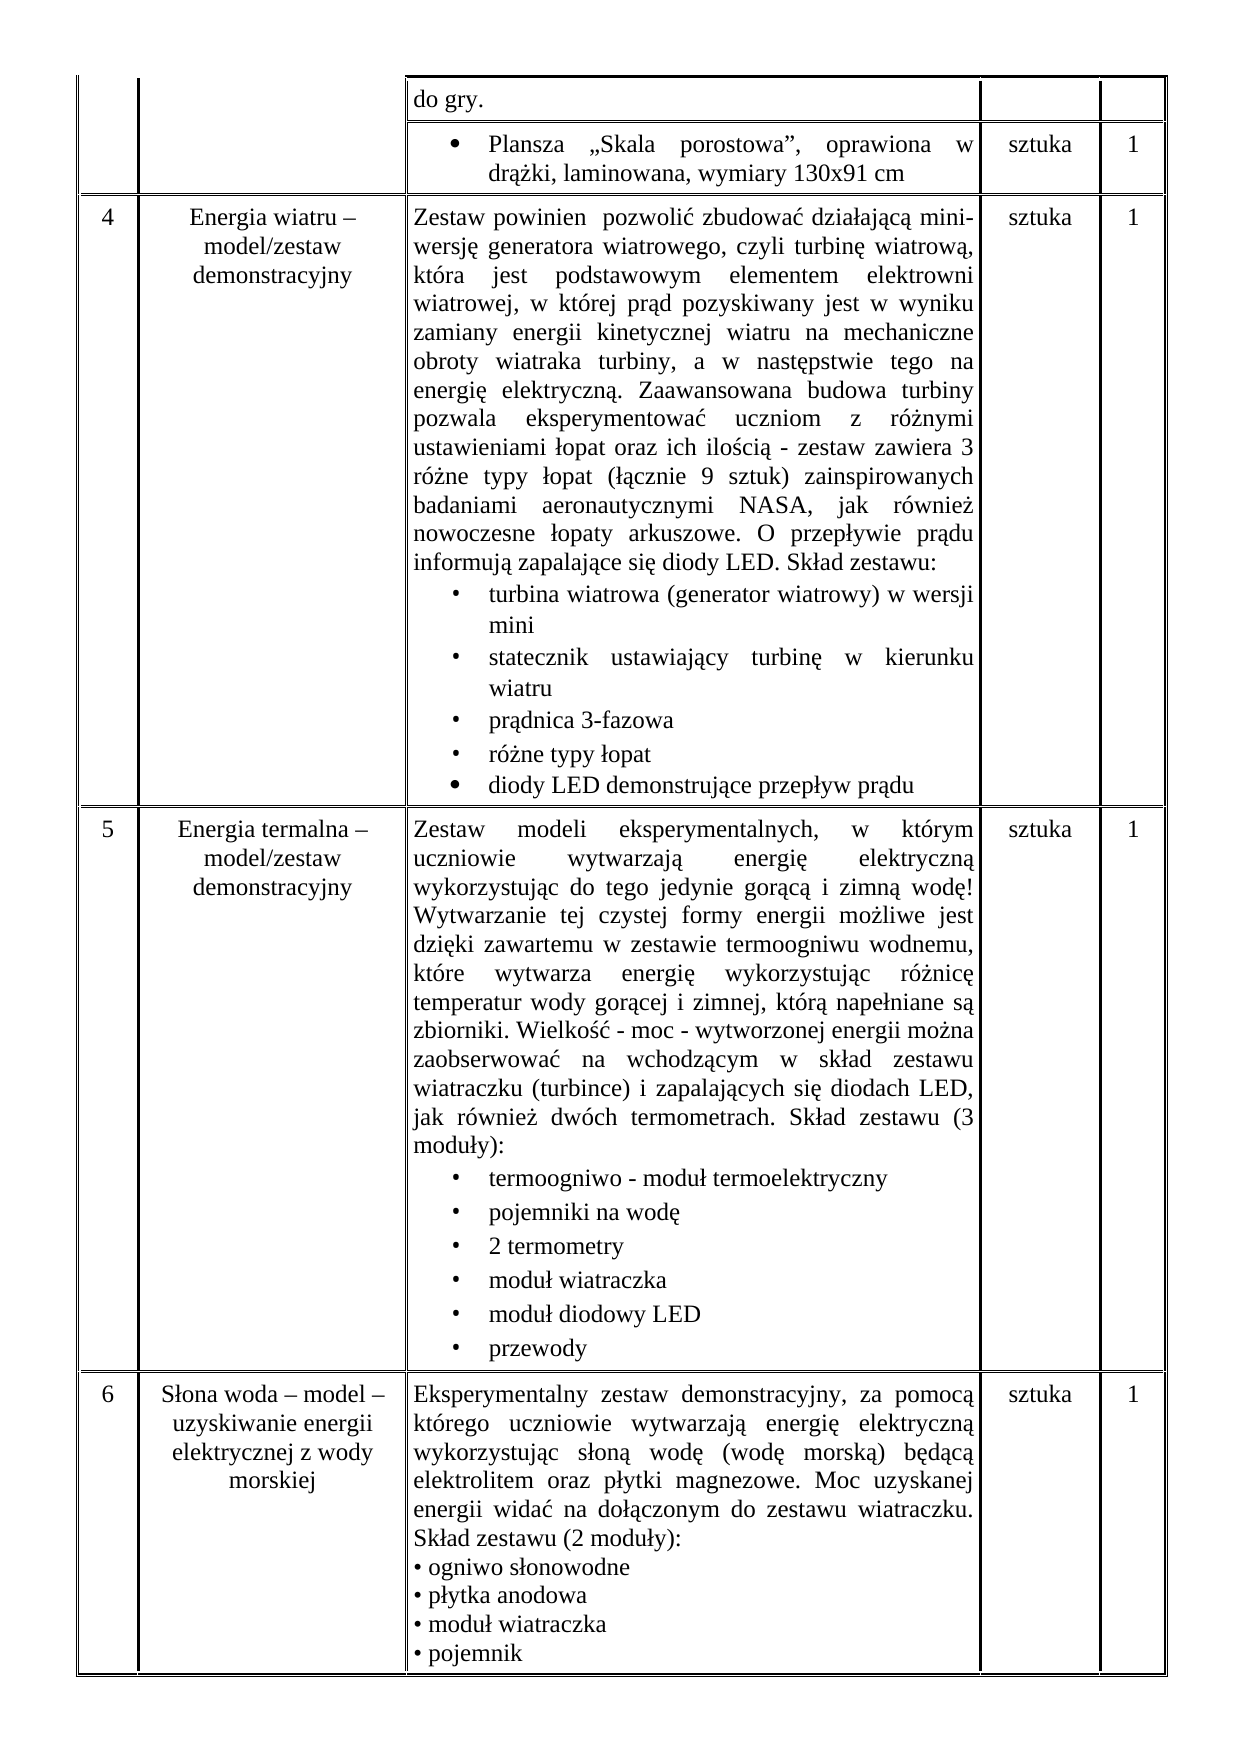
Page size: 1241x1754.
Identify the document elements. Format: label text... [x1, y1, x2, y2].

table_cell 6 [77, 1370, 138, 1673]
table_cell Energia wiatru – model/zestaw demonstracyjny [140, 196, 405, 805]
table_cell 1 [1100, 1370, 1166, 1673]
table_cell sztuka [982, 808, 1099, 1370]
table_cell sztuka [980, 77, 1100, 119]
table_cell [407, 78, 980, 119]
table_cell 1 [1102, 120, 1165, 193]
table_cell Zestaw powinien pozwolić zbudować działającą mini-wersję generatora wiatrowego, czyli turbinę wiatrową, która jest podstawowym elementem elektrowni wiatrowej, w której prąd pozyskiwany jest w wyniku zamiany energii kinetycznej wiatru na mechaniczne obroty wiatraka turbiny, a w następstwie tego na energię elektryczną. Zaawansowana budowa turbiny pozwala eksperymentować uczniom z różnymi ustawieniami łopat oraz ich ilością - zestaw zawiera 3 różne typy łopat (łącznie 9 sztuk) zainspirowanych badaniami aeronautycznymi NASA, jak również nowoczesne łopaty arkuszowe. O przepływie prądu informują zapalające się diody LED. Skład zestawu: turbina wiatrowa (generator wiatrowy) w wersji mini statecznik ustawiający turbinę w kierunku wiatru prądnica 3-fazowa różne typy łopat diody LED demonstrujące przepływ prądu [408, 196, 979, 805]
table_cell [138, 1373, 407, 1673]
table_cell sztuka [980, 1373, 1100, 1673]
table_cell 1 [1100, 193, 1166, 805]
table_cell 5 [77, 805, 138, 1370]
table_cell Plansza „Skala porostowa”, oprawiona w drążki, laminowana, wymiary 130x91 cm [408, 123, 979, 193]
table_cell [407, 1373, 980, 1673]
table_cell sztuka [982, 123, 1099, 193]
table_cell Zestaw modeli eksperymentalnych, w którym uczniowie wytwarzają energię elektryczną wykorzystując do tego jedynie gorącą i zimną wodę! Wytwarzanie tej czystej formy energii możliwe jest dzięki zawartemu w zestawie termoogniwu wodnemu, które wytwarza energię wykorzystując różnicę temperatur wody gorącej i zimnej, którą napełniane są zbiorniki. Wielkość - moc - wytworzonej energii można zaobserwować na wchodzącym w skład zestawu wiatraczku (turbince) i zapalających się diodach LED, jak również dwóch termometrach. Skład zestawu (3 moduły): termoogniwo - moduł termoelektryczny pojemniki na wodę 2 termometry moduł wiatraczka moduł diodowy LED przewody [408, 808, 979, 1370]
table_cell Energia termalna – model/zestaw demonstracyjny [140, 808, 405, 1370]
table_cell 1 [1100, 805, 1166, 1370]
table_cell sztuka [982, 196, 1099, 805]
table_cell 3 [1100, 78, 1164, 119]
table_cell 4 [77, 193, 138, 805]
